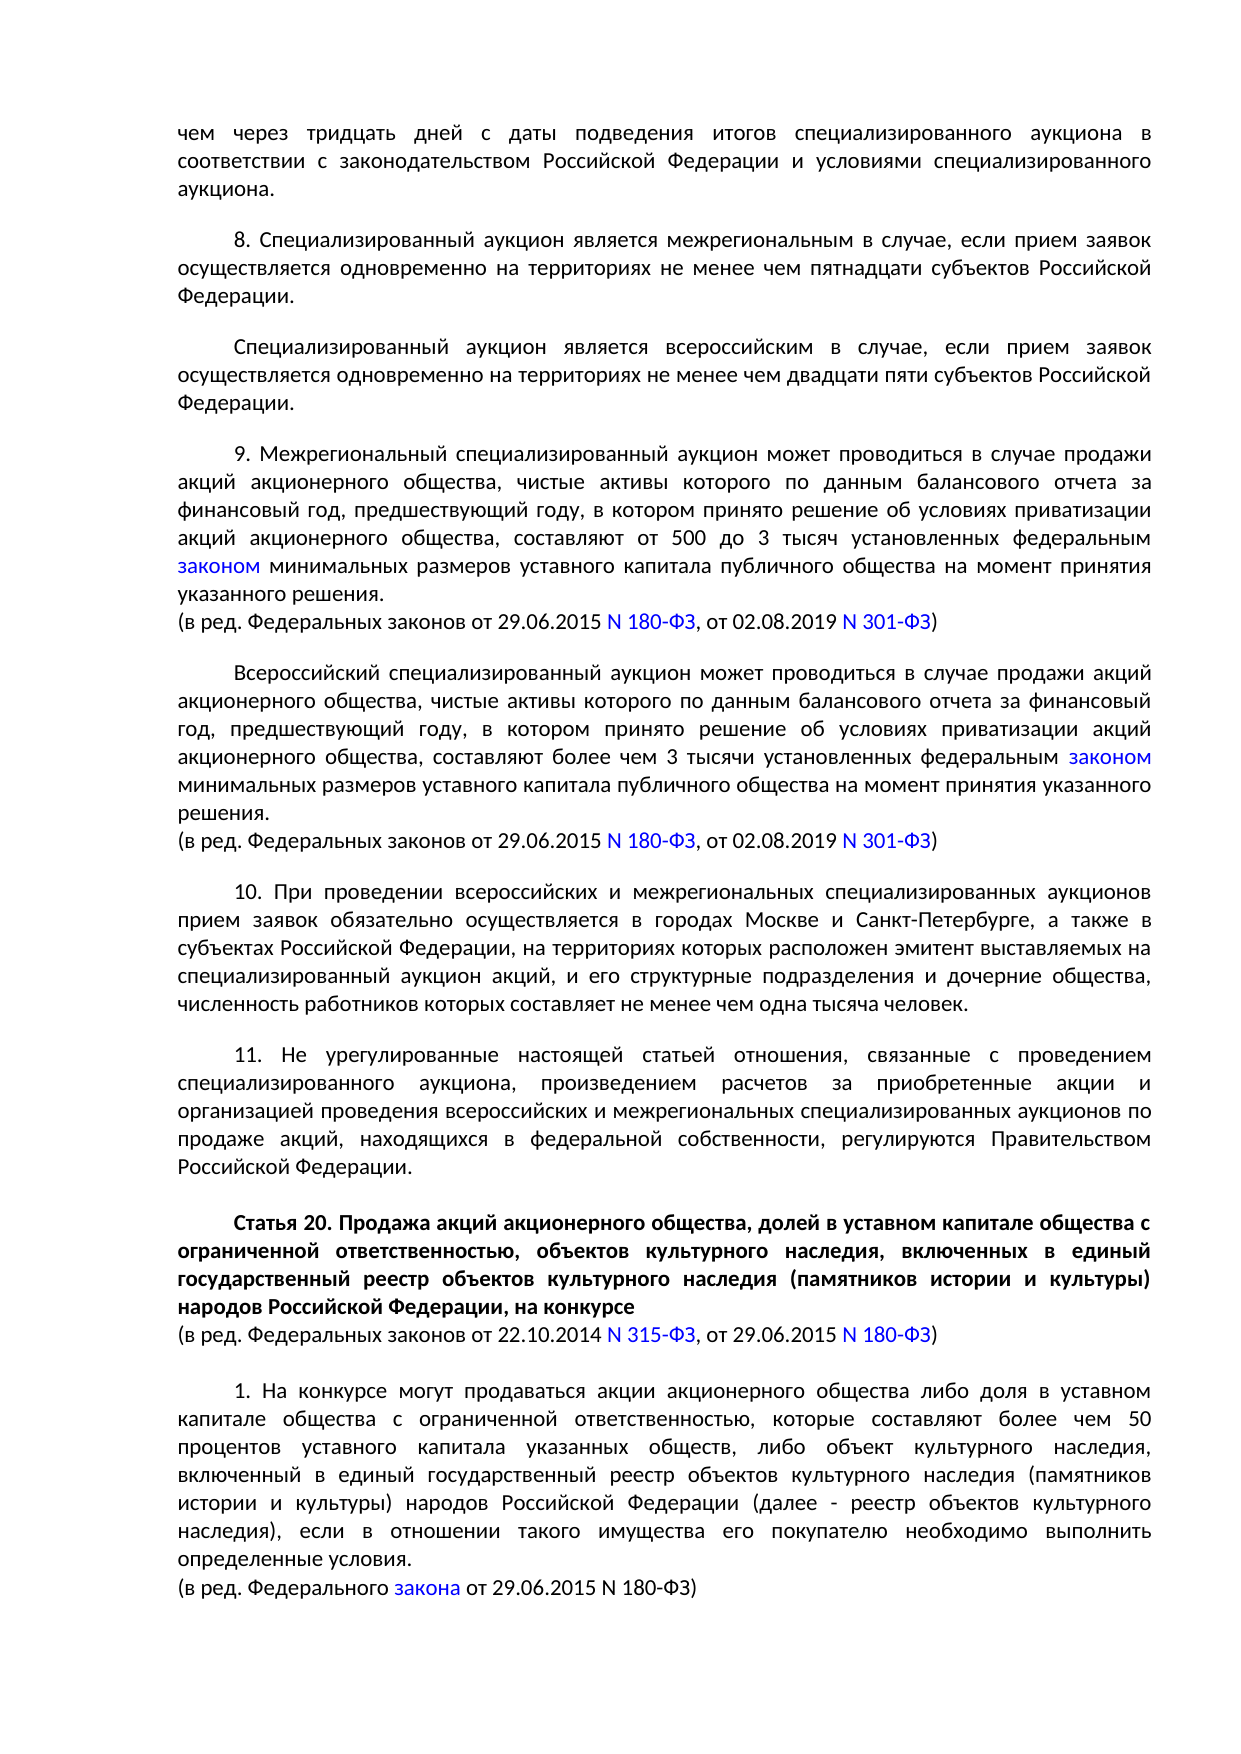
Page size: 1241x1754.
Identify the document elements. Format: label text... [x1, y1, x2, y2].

text 9. Межрегиональный специализированный аукцион может проводиться в случае продажи акций акционерного общества, чистые активы которого по данным балансового отчета за финансовый год, предшествующий году, в котором принято решение об условиях приватизации акций акционерного общества, составляют от 500 до 3 тысяч установленных федеральным законом минимальных размеров уставного капитала публичного общества на момент принятия указанного решения. [177, 439, 1152, 607]
text 8. Специализированный аукцион является межрегиональным в случае, если прием заявок осуществляется одновременно на территориях не менее чем пятнадцати субъектов Российской Федерации. [177, 225, 1152, 309]
text (в ред. Федерального закона от 29.06.2015 N 180-ФЗ) [177, 1573, 1152, 1601]
text Специализированный аукцион является всероссийским в случае, если прием заявок осуществляется одновременно на территориях не менее чем двадцати пяти субъектов Российской Федерации. [177, 332, 1152, 416]
text (в ред. Федеральных законов от 29.06.2015 N 180-ФЗ, от 02.08.2019 N 301-ФЗ) [177, 826, 1152, 854]
text 1. На конкурсе могут продаваться акции акционерного общества либо доля в уставном капитале общества с ограниченной ответственностью, которые составляют более чем 50 процентов уставного капитала указанных обществ, либо объект культурного наследия, включенный в единый государственный реестр объектов культурного наследия (памятников истории и культуры) народов Российской Федерации (далее - реестр объектов культурного наследия), если в отношении такого имущества его покупателю необходимо выполнить определенные условия. [177, 1376, 1152, 1573]
text (в ред. Федеральных законов от 29.06.2015 N 180-ФЗ, от 02.08.2019 N 301-ФЗ) [177, 607, 1152, 635]
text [177, 118, 1152, 202]
text 10. При проведении всероссийских и межрегиональных специализированных аукционов прием заявок обязательно осуществляется в городах Москве и Санкт-Петербурге, а также в субъектах Российской Федерации, на территориях которых расположен эмитент выставляемых на специализированный аукцион акций, и его структурные подразделения и дочерние общества, численность работников которых составляет не менее чем одна тысяча человек. [177, 877, 1152, 1017]
title Статья 20. Продажа акций акционерного общества, долей в уставном капитале общества с ограниченной ответственностью, объектов культурного наследия, включенных в единый государственный реестр объектов культурного наследия (памятников истории и культуры) народов Российской Федерации, на конкурсе [177, 1208, 1152, 1320]
text 11. Не урегулированные настоящей статьей отношения, связанные с проведением специализированного аукциона, произведением расчетов за приобретенные акции и организацией проведения всероссийских и межрегиональных специализированных аукционов по продаже акций, находящихся в федеральной собственности, регулируются Правительством Российской Федерации. [177, 1040, 1152, 1180]
text (в ред. Федеральных законов от 22.10.2014 N 315-ФЗ, от 29.06.2015 N 180-ФЗ) [177, 1320, 1152, 1348]
text Всероссийский специализированный аукцион может проводиться в случае продажи акций акционерного общества, чистые активы которого по данным балансового отчета за финансовый год, предшествующий году, в котором принято решение об условиях приватизации акций акционерного общества, составляют более чем 3 тысячи установленных федеральным законом минимальных размеров уставного капитала публичного общества на момент принятия указанного решения. [177, 658, 1152, 826]
